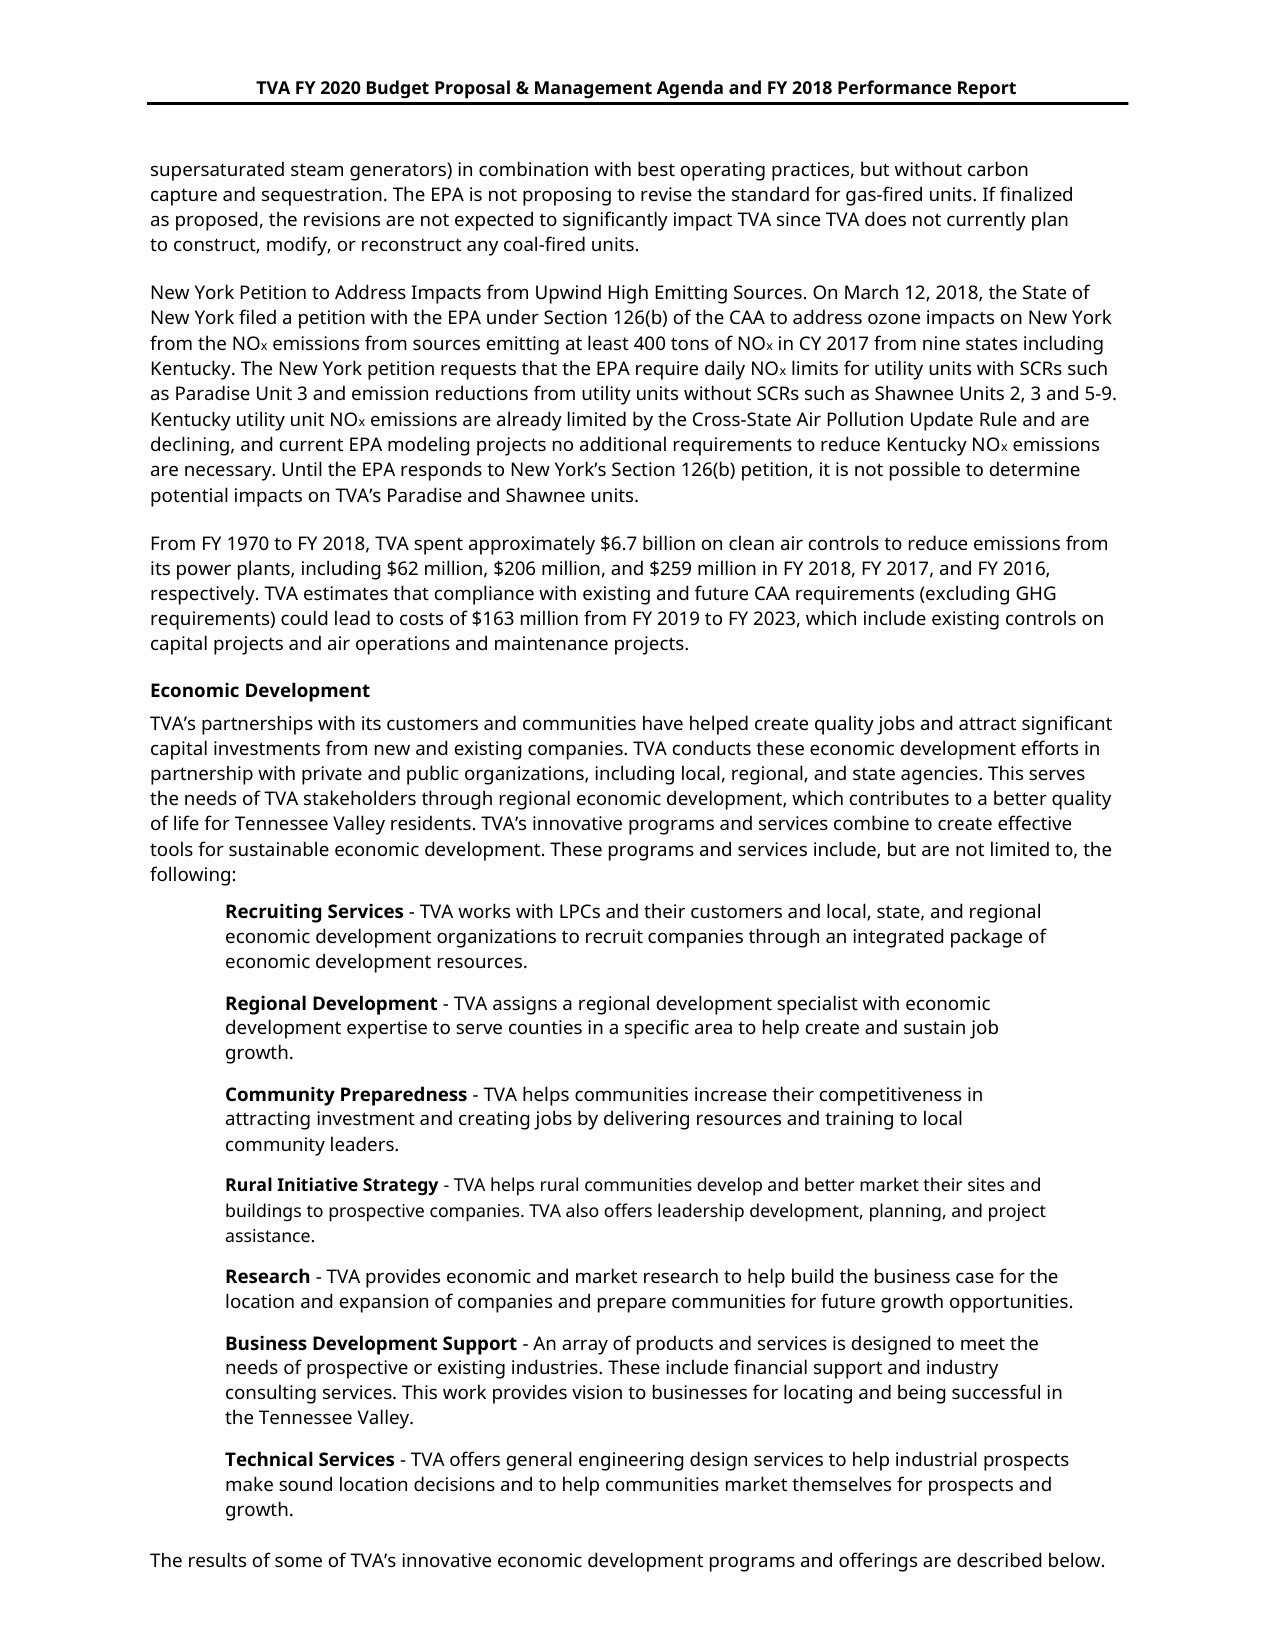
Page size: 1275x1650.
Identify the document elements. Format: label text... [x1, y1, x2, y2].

text TVA’s partnerships with its customers and communities have helped create quality jobs and attract significant capital investments from new and existing companies. TVA conducts these economic development efforts in partnership with private and public organizations, including local, regional, and state agencies. This serves the needs of TVA stakeholders through regional economic development, which contributes to a better quality of life for Tennessee Valley residents. TVA’s innovative programs and services combine to create effective tools for sustainable economic development. These programs and services include, but are not limited to, the following: [150, 711, 1114, 886]
text New York Petition to Address Impacts from Upwind High Emitting Sources. On March 12, 2018, the State of New York filed a petition with the EPA under Section 126(b) of the CAA to address ozone impacts on New York from the NOx emissions from sources emitting at least 400 tons of NOx in CY 2017 from nine states including Kentucky. The New York petition requests that the EPA require daily NOx limits for utility units with SCRs such as Paradise Unit 3 and emission reductions from utility units without SCRs such as Shawnee Units 2, 3 and 5-9. Kentucky utility unit NOx emissions are already limited by the Cross-State Air Pollution Update Rule and are declining, and current EPA modeling projects no additional requirements to reduce Kentucky NOx emissions are necessary. Until the EPA responds to New York’s Section 126(b) petition, it is not possible to determine potential impacts on TVA’s Paradise and Shawnee units. [150, 280, 1123, 507]
text TVA FY 2020 Budget Proposal & Management Agenda and FY 2018 Performance Report [150, 76, 1123, 100]
text Business Development Support - An array of products and services is designed to meet the needs of prospective or existing industries. These include financial support and industry consulting services. This work provides vision to businesses for locating and being successful in the Tennessee Valley. [225, 1330, 1083, 1430]
text The results of some of TVA’s innovative economic development programs and offerings are described below. [150, 1548, 1125, 1573]
text Technical Services - TVA offers general engineering design services to help industrial prospects make sound location decisions and to help communities market themselves for prospects and growth. [225, 1447, 1083, 1522]
text Community Preparedness - TVA helps communities increase their competitiveness in attracting investment and creating jobs by delivering resources and training to local community leaders. [225, 1081, 1031, 1156]
text Rural Initiative Strategy - TVA helps rural communities develop and better market their sites and buildings to prospective companies. TVA also offers leadership development, planning, and project assistance. [225, 1173, 1114, 1248]
text supersaturated steam generators) in combination with best operating practices, but without carbon capture and sequestration. The EPA is not proposing to revise the standard for gas-fired units. If finalized as proposed, the revisions are not expected to significantly impact TVA since TVA does not currently plan to construct, modify, or reconstruct any coal-fired units. [150, 156, 1075, 257]
text Economic Development [150, 678, 1125, 703]
text Research - TVA provides economic and market research to help build the business case for the location and expansion of companies and prepare communities for future growth opportunities. [225, 1264, 1092, 1314]
text Recruiting Services - TVA works with LPCs and their customers and local, state, and regional economic development organizations to recruit companies through an integrated package of economic development resources. [225, 899, 1102, 974]
text Regional Development - TVA assigns a regional development specialist with economic development expertise to serve counties in a specific area to help create and sustain job growth. [225, 991, 1069, 1065]
text From FY 1970 to FY 2018, TVA spent approximately $6.7 billion on clean air controls to reduce emissions from its power plants, including $62 million, $206 million, and $259 million in FY 2018, FY 2017, and FY 2016, respectively. TVA estimates that compliance with existing and future CAA requirements (excluding GHG requirements) could lead to costs of $163 million from FY 2019 to FY 2023, which include existing controls on capital projects and air operations and maintenance projects. [150, 531, 1114, 656]
